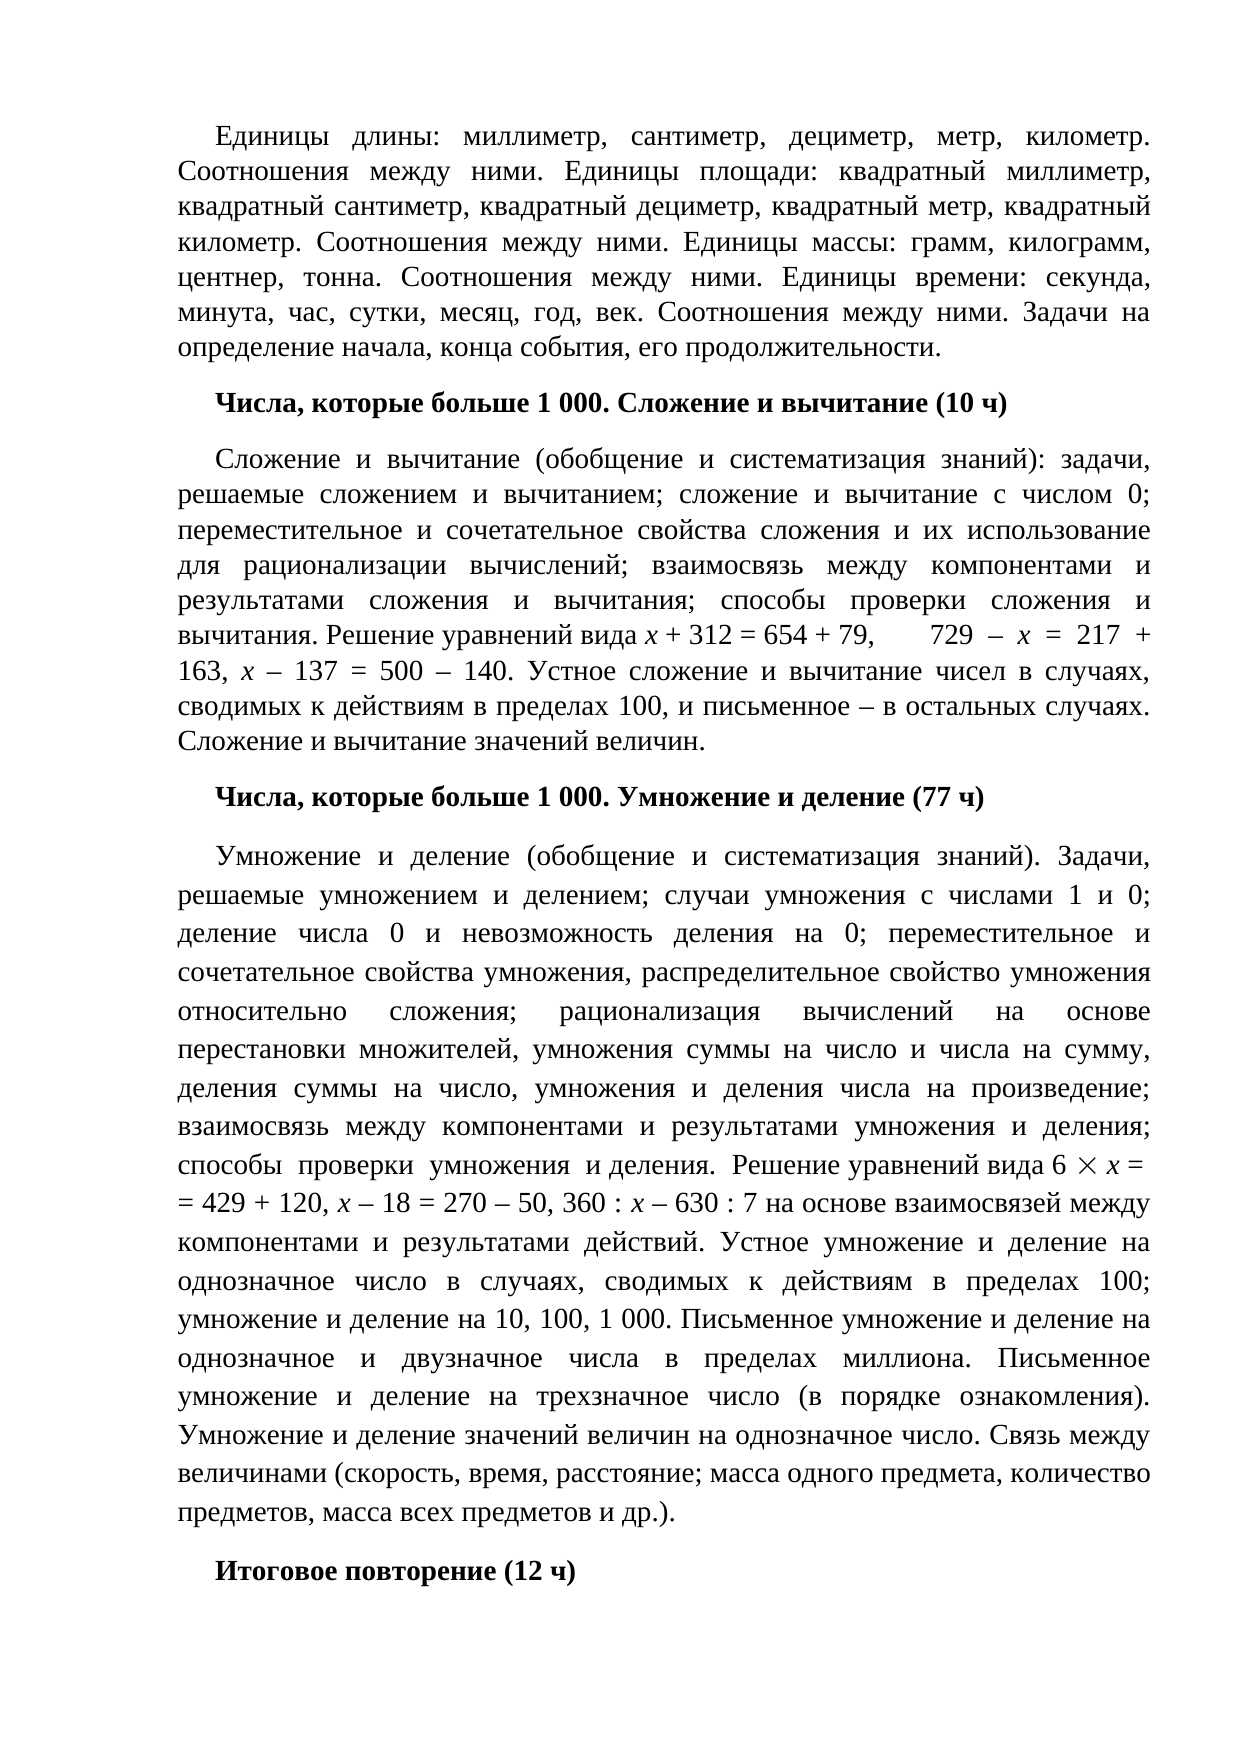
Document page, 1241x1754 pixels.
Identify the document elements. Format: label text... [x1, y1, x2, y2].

text Умножение и деление (обобщение и систематизация знаний). Задачи, решаемые умножением и делением; случаи умножения с числами 1 и 0; деление числа 0 и невозможность деления на 0; переместительное и сочетательное свойства умножения, распределительное свойство умножения относительно сложения; рационализация вычислений на основе перестановки множителей, умножения суммы на число и числа на сумму, деления суммы на число, умножения и деления числа на произведение; взаимосвязь между компонентами и результатами умножения и деления; способы проверки умножения и деления. Решение уравнений вида 6  х = = 429 + 120, х – 18 = 270 – 50, 360 : х – 630 : 7 на основе взаимосвязей между компонентами и результатами действий. Устное умножение и деление на однозначное число в случаях, сводимых к действиям в пределах 100; умножение и деление на 10, 100, 1 000. Письменное умножение и деление на однозначное и двузначное числа в пределах миллиона. Письменное умножение и деление на трехзначное число (в порядке ознакомления). Умножение и деление значений величин на однозначное число. Связь между величинами (скорость, время, расстояние; масса одного предмета, количество предметов, масса всех предметов и др.). [177, 838, 1152, 1527]
text Числа, которые больше 1 000. Умножение и деление (77 ч) [177, 779, 1152, 813]
text Единицы длины: миллиметр, сантиметр, дециметр, метр, километр. Соотношения между ними. Единицы площади: квадратный миллиметр, квадратный сантиметр, квадратный дециметр, квадратный метр, квадратный километр. Соотношения между ними. Единицы массы: грамм, килограмм, центнер, тонна. Соотношения между ними. Единицы времени: секунда, минута, час, сутки, месяц, год, век. Соотношения между ними. Задачи на определение начала, конца события, его продолжительности. [177, 118, 1152, 363]
text Сложение и вычитание (обобщение и систематизация знаний): задачи, решаемые сложением и вычитанием; сложение и вычитание с числом 0; переместительное и сочетательное свойства сложения и их использование для рационализации вычислений; взаимосвязь между компонентами и результатами сложения и вычитания; способы проверки сложения и вычитания. Решение уравнений вида х + 312 = 654 + 79, 729 – х = 217 + 163, х – 137 = 500 – 140. Устное сложение и вычитание чисел в случаях, сводимых к действиям в пределах 100, и письменное – в остальных случаях. Сложение и вычитание значений величин. [177, 441, 1152, 757]
text Итоговое повторение (12 ч) [177, 1553, 1152, 1587]
text Числа, которые больше 1 000. Сложение и вычитание (10 ч) [177, 385, 1152, 419]
